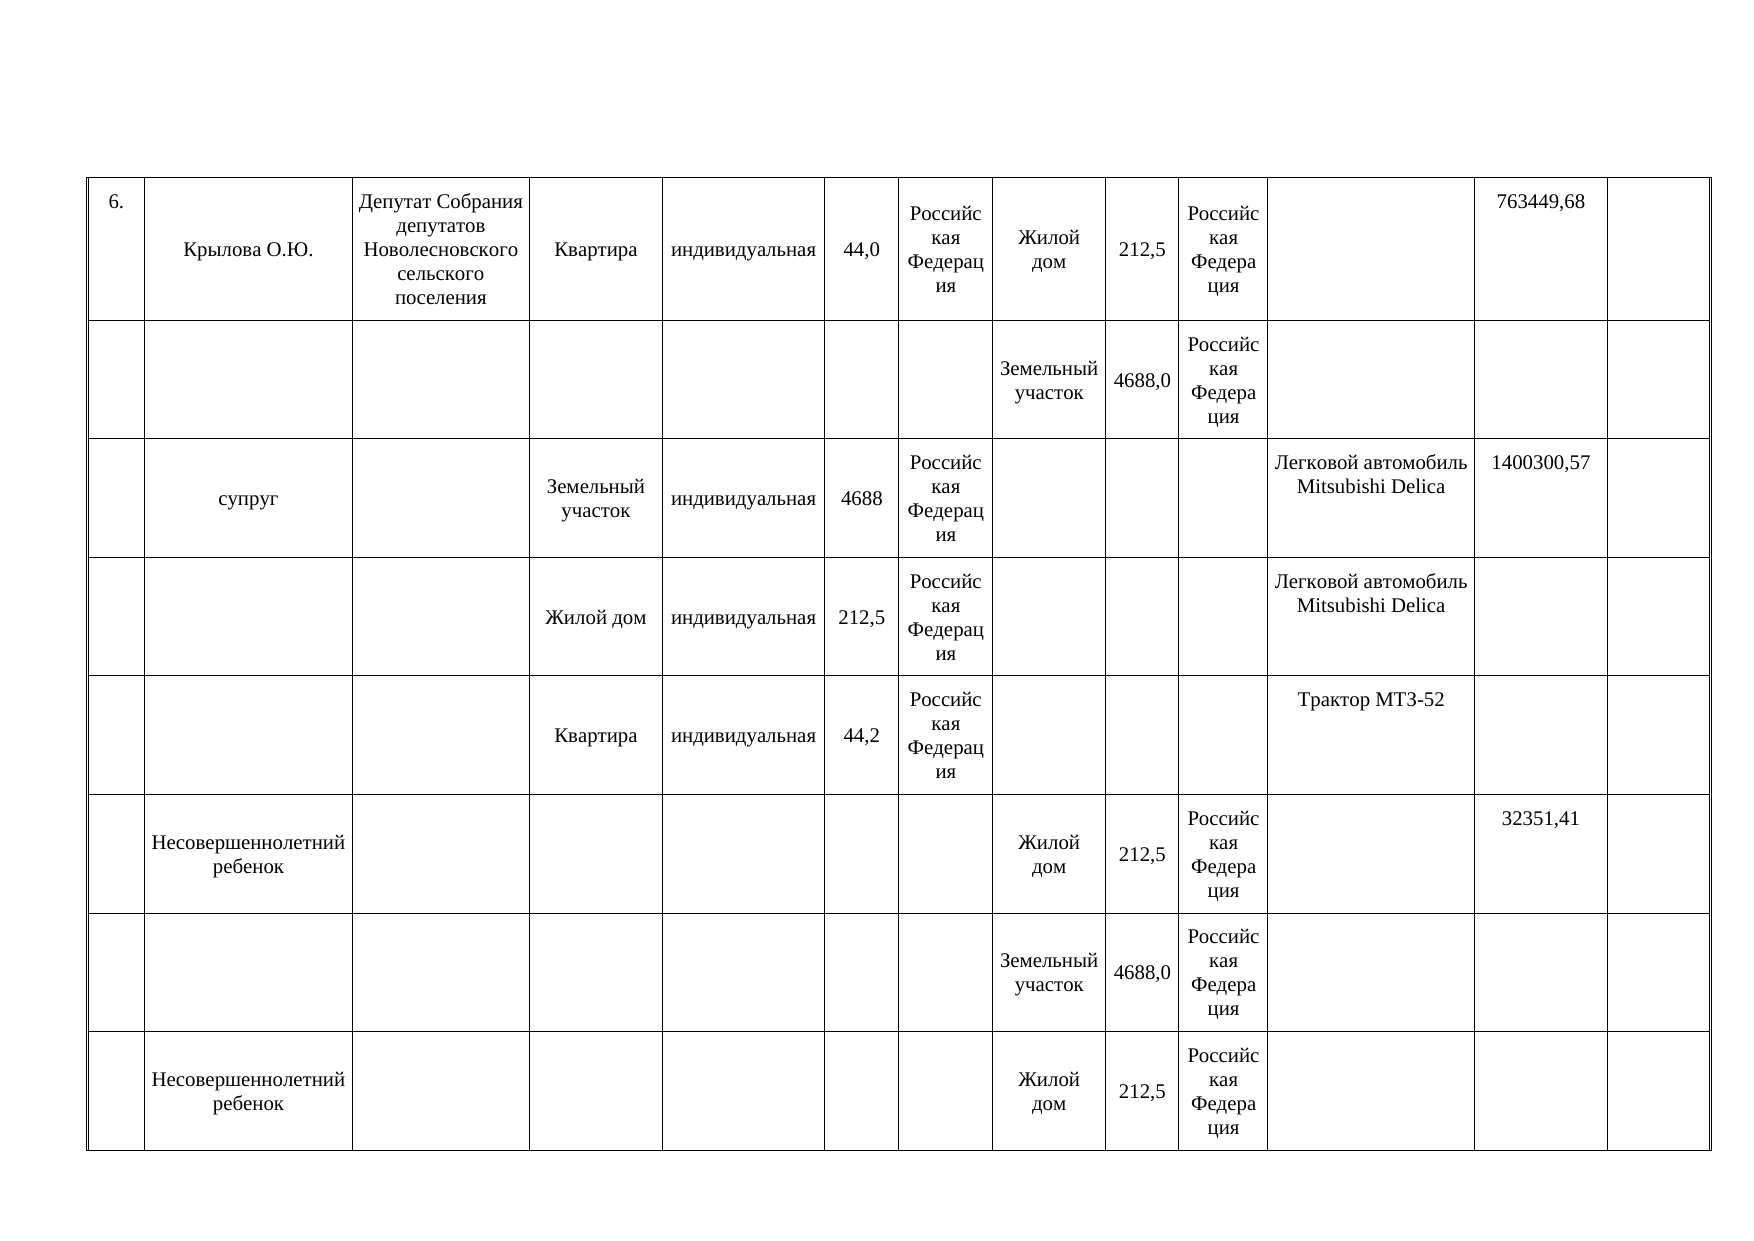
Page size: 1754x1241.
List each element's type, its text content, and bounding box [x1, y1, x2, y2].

table_cell Земельный участок [530, 439, 662, 557]
table_cell [1268, 178, 1474, 320]
table_cell [663, 795, 824, 912]
table_cell [899, 914, 992, 1031]
table_cell [89, 676, 144, 794]
table_cell [899, 1032, 992, 1149]
table_cell Российская Федерация [899, 439, 992, 557]
table_cell [89, 439, 144, 557]
table_cell [825, 795, 898, 912]
table_cell [1179, 439, 1267, 557]
table_cell [993, 439, 1105, 557]
table_cell [1608, 178, 1709, 320]
table_cell [1268, 795, 1474, 912]
table_cell [1608, 321, 1709, 438]
table_cell 4688 [825, 439, 898, 557]
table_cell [1179, 1032, 1267, 1149]
table_cell [89, 558, 144, 675]
table_cell [353, 439, 529, 557]
table_cell [353, 795, 529, 912]
table_cell Российская Федерация [899, 676, 992, 794]
table_cell [899, 795, 992, 912]
table_cell [1608, 914, 1709, 1031]
table_cell Российская Федерация [1179, 178, 1267, 320]
table_cell [663, 1032, 824, 1149]
table_cell Легковой автомобиль Mitsubishi Delica [1268, 558, 1474, 675]
table_cell 32351,41 [1475, 795, 1607, 912]
table_cell Земельный участок [993, 914, 1105, 1031]
table_cell [1268, 321, 1474, 438]
table_cell 44,0 [825, 178, 898, 320]
table_cell [663, 321, 824, 438]
table_cell 212,5 [1106, 795, 1178, 912]
table_cell Квартира [530, 178, 662, 320]
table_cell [353, 178, 529, 320]
table_cell Земельный участок [993, 321, 1105, 438]
table_cell [145, 321, 352, 438]
table_cell [663, 914, 824, 1031]
table_cell [530, 795, 662, 912]
table_cell [353, 676, 529, 794]
table_cell [353, 1032, 529, 1149]
table_cell 212,5 [1106, 1032, 1178, 1149]
table_cell 212,5 [825, 558, 898, 675]
table_cell [1608, 795, 1709, 912]
table_cell Российская Федерация [899, 558, 992, 675]
table_cell Российская Федерация [1179, 795, 1267, 912]
table_cell 4688,0 [1106, 914, 1178, 1031]
table_cell [993, 558, 1105, 675]
table_cell [530, 914, 662, 1031]
table_cell Жилой дом [993, 1032, 1105, 1149]
table_cell Крылова О.Ю. [145, 178, 352, 320]
table_cell [825, 321, 898, 438]
table_cell [1106, 676, 1178, 794]
table_cell Квартира [530, 676, 662, 794]
table_cell Жилой дом [530, 558, 662, 675]
table_cell [1475, 558, 1607, 675]
table_cell [825, 914, 898, 1031]
table_cell 44,2 [825, 676, 898, 794]
table_cell [993, 676, 1105, 794]
table_cell [1475, 676, 1607, 794]
table_cell [530, 1032, 662, 1149]
table_cell [353, 558, 529, 675]
table_cell [1106, 558, 1178, 675]
table_cell [1179, 676, 1267, 794]
table_cell Несовершеннолетний ребенок [145, 795, 352, 912]
table_cell [145, 558, 352, 675]
table_cell [1268, 914, 1474, 1031]
table_cell Трактор МТЗ-52 [1268, 676, 1474, 794]
table_cell [1608, 439, 1709, 557]
table_cell Жилой дом [993, 795, 1105, 912]
table_cell [145, 914, 352, 1031]
table_cell Несовершеннолетний ребенок [145, 1032, 352, 1149]
table_cell [1608, 558, 1709, 675]
table_cell индивидуальная [663, 439, 824, 557]
table_cell [1475, 321, 1607, 438]
table_cell [89, 1032, 144, 1149]
table_cell Жилой дом [993, 178, 1105, 320]
table_cell индивидуальная [663, 558, 824, 675]
table_cell [1475, 1032, 1607, 1149]
table_cell [145, 676, 352, 794]
table_cell 763449,68 [1475, 178, 1607, 320]
table_cell Российская Федерация [1179, 321, 1267, 438]
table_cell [899, 178, 992, 320]
table_cell [89, 914, 144, 1031]
table_cell [89, 795, 144, 912]
table_cell [353, 321, 529, 438]
table_cell [1608, 676, 1709, 794]
table_cell 212,5 [1106, 178, 1178, 320]
table_cell [353, 914, 529, 1031]
table_cell 1400300,57 [1475, 439, 1607, 557]
table_cell [89, 321, 144, 438]
table_cell [530, 321, 662, 438]
table_cell [1475, 914, 1607, 1031]
table_cell Российская Федерация [1179, 914, 1267, 1031]
table_cell индивидуальная [663, 676, 824, 794]
table_cell Легковой автомобиль Mitsubishi Delica [1268, 439, 1474, 557]
table_cell 4688,0 [1106, 321, 1178, 438]
table_cell [1268, 1032, 1474, 1149]
table_cell [825, 1032, 898, 1149]
table_cell [1179, 558, 1267, 675]
table_cell [1106, 439, 1178, 557]
table_cell 6. [89, 178, 144, 320]
table_cell [899, 321, 992, 438]
table_cell [1608, 1032, 1709, 1149]
table_cell индивидуальная [663, 178, 824, 320]
table_cell супруг [145, 439, 352, 557]
